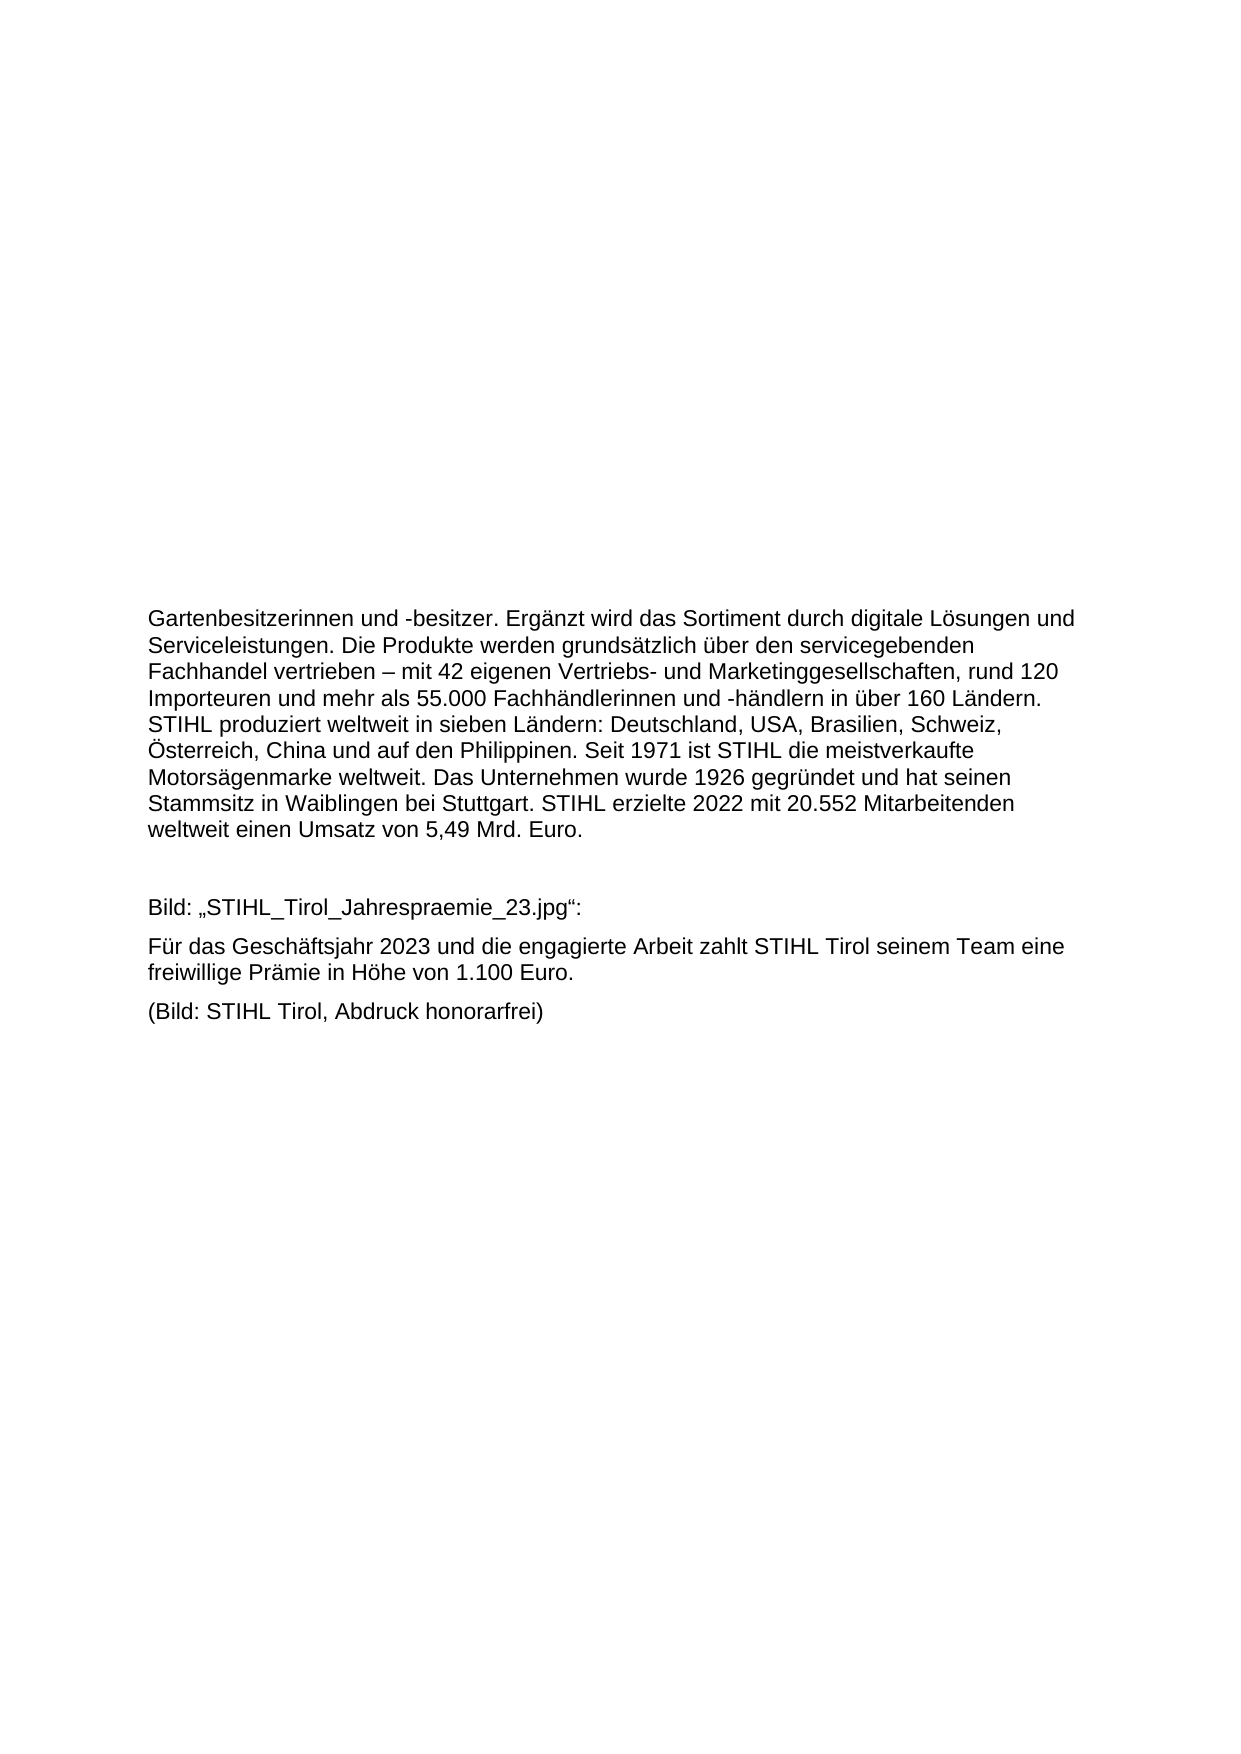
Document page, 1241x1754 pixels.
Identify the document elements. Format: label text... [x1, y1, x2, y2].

text Bild: „STIHL_Tirol_Jahrespraemie_23.jpg“: [148, 894, 1092, 920]
text Die STIHL Gruppe entwickelt, fertigt und vertreibt motorbetriebene Geräte für die Forst- und Landwirtschaft sowie für die Landschaftspflege, die Bauwirtschaft und private Gartenbesitzerinnen und -besitzer. Ergänzt wird das Sortiment durch digitale Lösungen und Serviceleistungen. Die Produkte werden grundsätzlich über den servicegebenden Fachhandel vertrieben – mit 42 eigenen Vertriebs- und Marketinggesellschaften, rund 120 Importeuren und mehr als 55.000 Fachhändlerinnen und -händlern in über 160 Ländern. STIHL produziert weltweit in sieben Ländern: Deutschland, USA, Brasilien, Schweiz, Österreich, China und auf den Philippinen. Seit 1971 ist STIHL die meistverkaufte Motorsägenmarke weltweit. Das Unternehmen wurde 1926 gegründet und hat seinen Stammsitz in Waiblingen bei Stuttgart. STIHL erzielte 2022 mit 20.552 Mitarbeitenden weltweit einen Umsatz von 5,49 Mrd. Euro. [148, 605, 1092, 843]
text Für das Geschäftsjahr 2023 und die engagierte Arbeit zahlt STIHL Tirol seinem Team eine freiwillige Prämie in Höhe von 1.100 Euro. [148, 933, 1092, 986]
text (Bild: STIHL Tirol, Abdruck honorarfrei) [148, 998, 1092, 1024]
